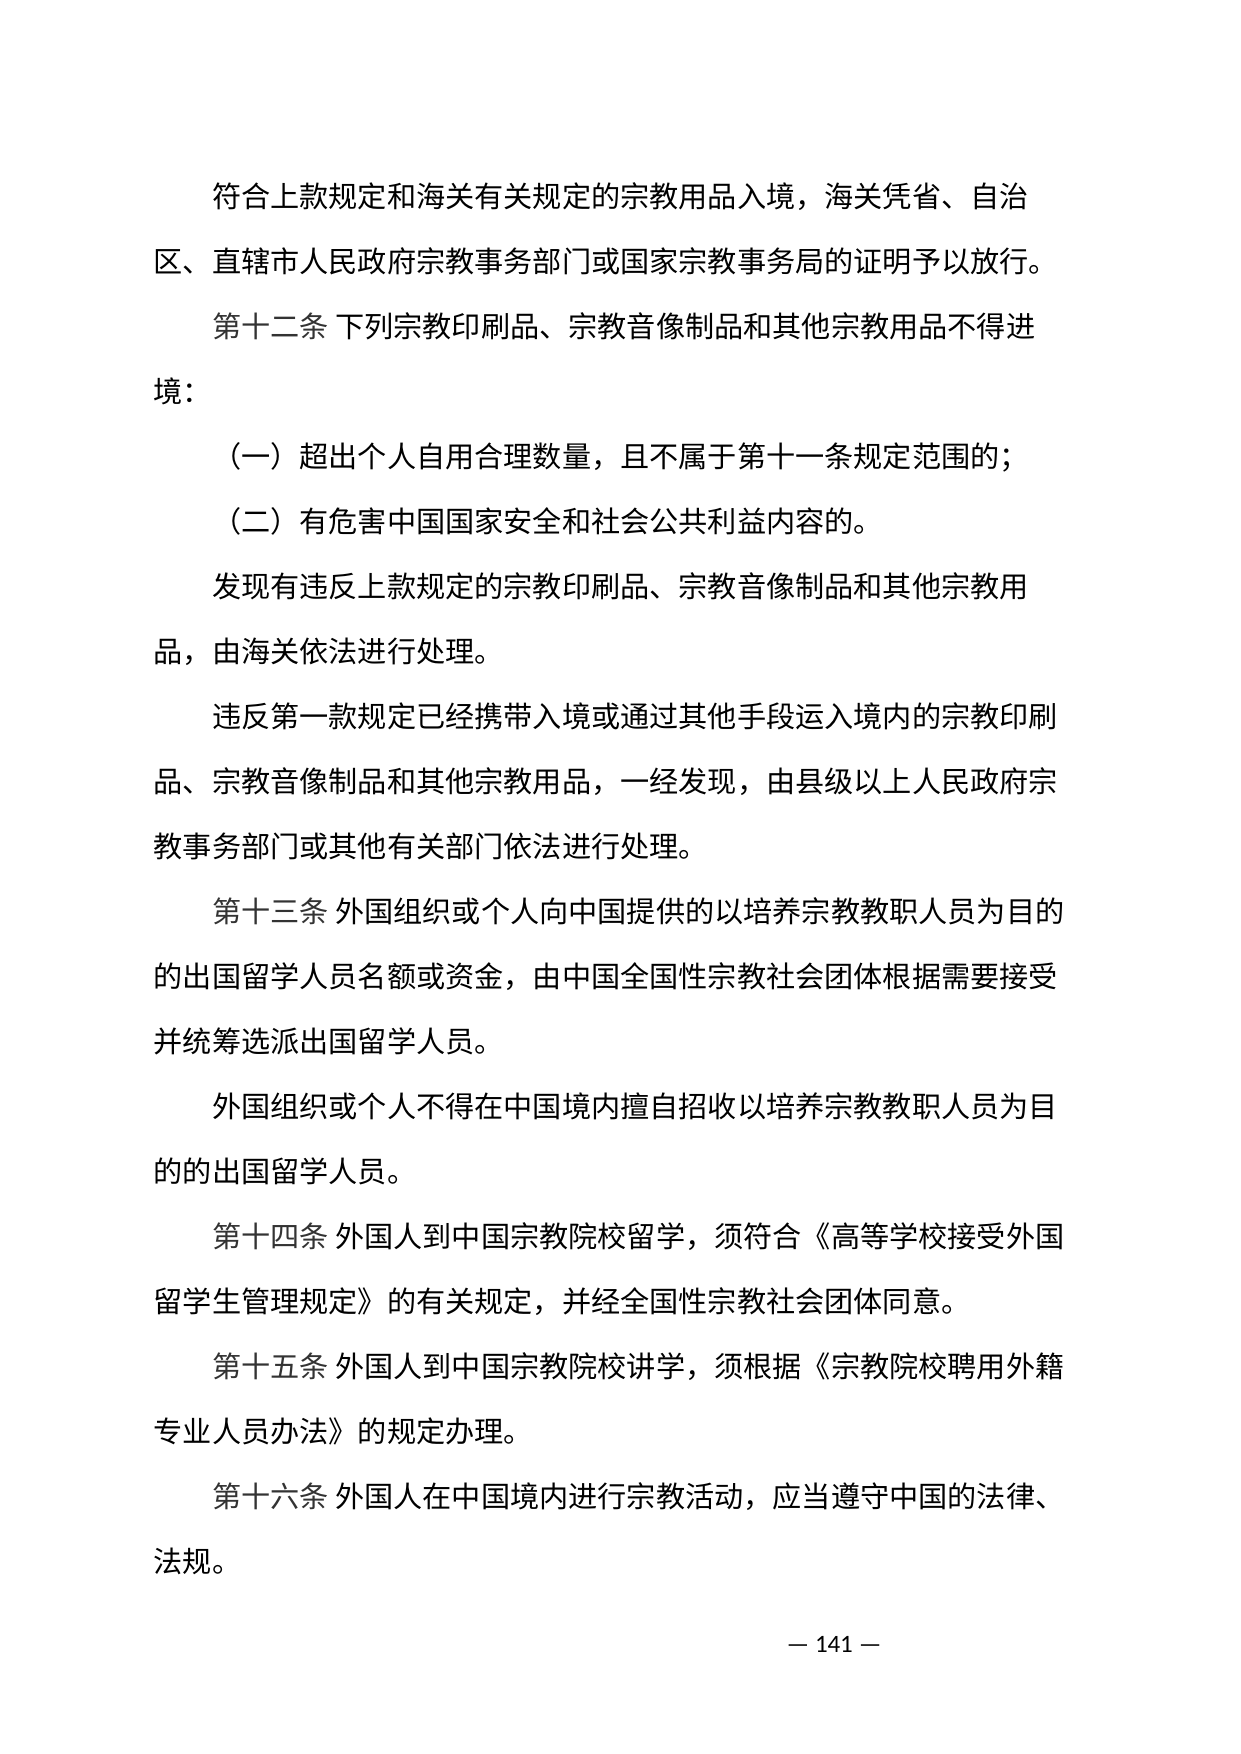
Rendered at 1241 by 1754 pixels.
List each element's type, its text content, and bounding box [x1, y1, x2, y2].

text 外国组织或个人不得在中国境内擅自招收以培养宗教教职人员为目的的出国留学人员。 [153, 1072, 1087, 1202]
text 符合上款规定和海关有关规定的宗教用品入境，海关凭省、自治区、直辖市人民政府宗教事务部门或国家宗教事务局的证明予以放行。 [153, 162, 1087, 292]
text 第十二条 下列宗教印刷品、宗教音像制品和其他宗教用品不得进境： [153, 292, 1087, 422]
text 第十六条 外国人在中国境内进行宗教活动，应当遵守中国的法律、法规。 [153, 1462, 1087, 1592]
text 第十五条 外国人到中国宗教院校讲学，须根据《宗教院校聘用外籍专业人员办法》的规定办理。 [153, 1332, 1087, 1462]
text 第十四条 外国人到中国宗教院校留学，须符合《高等学校接受外国留学生管理规定》的有关规定，并经全国性宗教社会团体同意。 [153, 1202, 1087, 1332]
text 第十三条 外国组织或个人向中国提供的以培养宗教教职人员为目的的出国留学人员名额或资金，由中国全国性宗教社会团体根据需要接受并统筹选派出国留学人员。 [153, 877, 1087, 1072]
text 发现有违反上款规定的宗教印刷品、宗教音像制品和其他宗教用品，由海关依法进行处理。 [153, 552, 1087, 682]
text （二）有危害中国国家安全和社会公共利益内容的。 [153, 487, 1087, 552]
text 违反第一款规定已经携带入境或通过其他手段运入境内的宗教印刷品、宗教音像制品和其他宗教用品，一经发现，由县级以上人民政府宗教事务部门或其他有关部门依法进行处理。 [153, 682, 1087, 877]
text （一）超出个人自用合理数量，且不属于第十一条规定范围的； [153, 422, 1087, 487]
